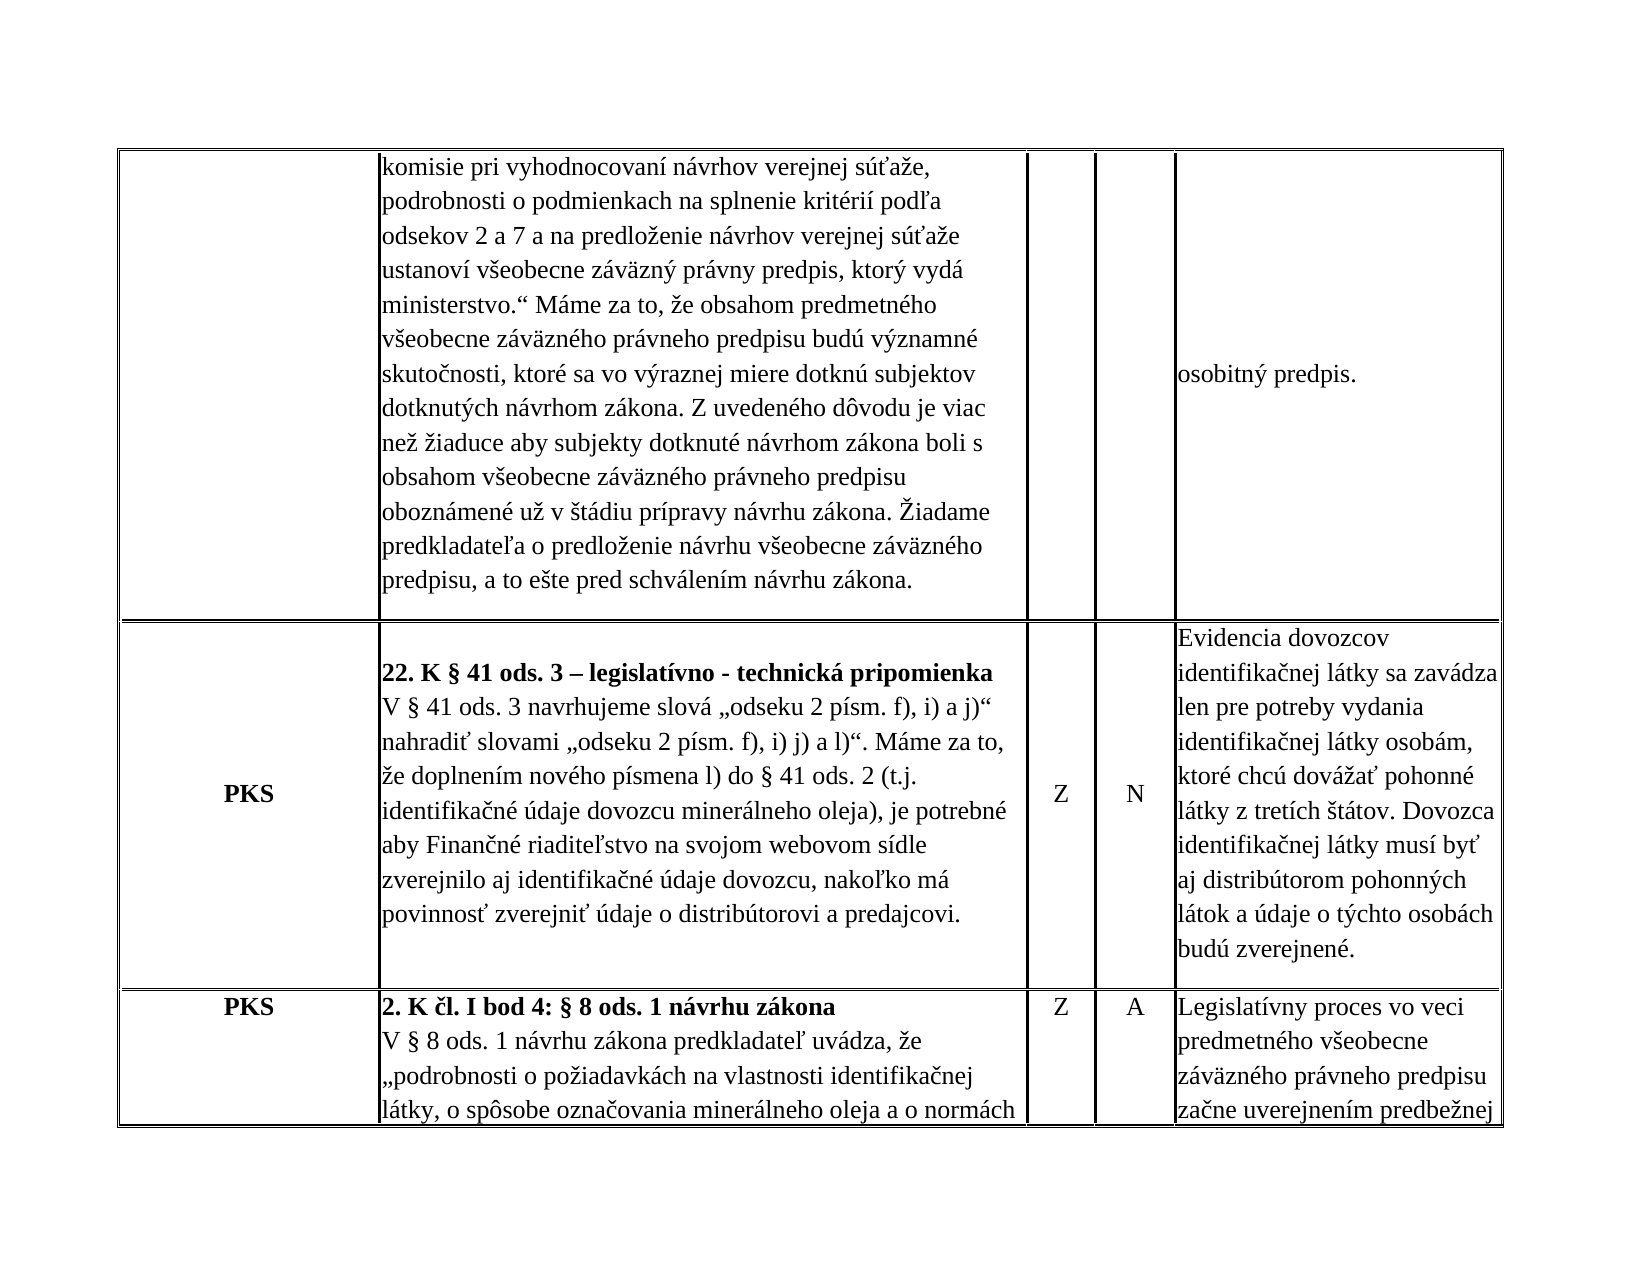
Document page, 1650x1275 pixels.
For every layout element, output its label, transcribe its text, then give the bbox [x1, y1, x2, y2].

table_cell N [1097, 623, 1174, 987]
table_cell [1175, 151, 1501, 619]
table_cell PKS [120, 988, 379, 1124]
table_cell 22. K § 41 ods. 3 – legislatívno - technická pripomienka V § 41 ods. 3 navrhujeme slová „odseku 2 písm. f), i) a j)“ nahradiť slovami „odseku 2 písm. f), i) j) a l)“. Máme za to, že doplnením nového písmena l) do § 41 ods. 2 (t.j. identifikačné údaje dovozcu minerálneho oleja), je potrebné aby Finančné riaditeľstvo na svojom webovom sídle zverejnilo aj identifikačné údaje dovozcu, nakoľko má povinnosť zverejniť údaje o distribútorovi a predajcovi. [381, 623, 1026, 987]
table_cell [379, 149, 1027, 619]
table_cell PKS [120, 619, 378, 987]
table_cell Z [1027, 149, 1095, 619]
table_cell PKS [120, 151, 379, 619]
table_cell Z [1027, 991, 1095, 1124]
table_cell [1175, 988, 1501, 1124]
table_cell A [1095, 149, 1175, 619]
table_cell Z [1029, 623, 1094, 987]
table_cell A [1095, 991, 1175, 1124]
table_cell Evidencia dovozcov identifikačnej látky sa zavádza len pre potreby vydania identifikačnej látky osobám, ktoré chcú dovážať pohonné látky z tretích štátov. Dovozca identifikačnej látky musí byť aj distribútorom pohonných látok a údaje o týchto osobách budú zverejnené. [1177, 619, 1501, 987]
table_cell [379, 991, 1027, 1124]
